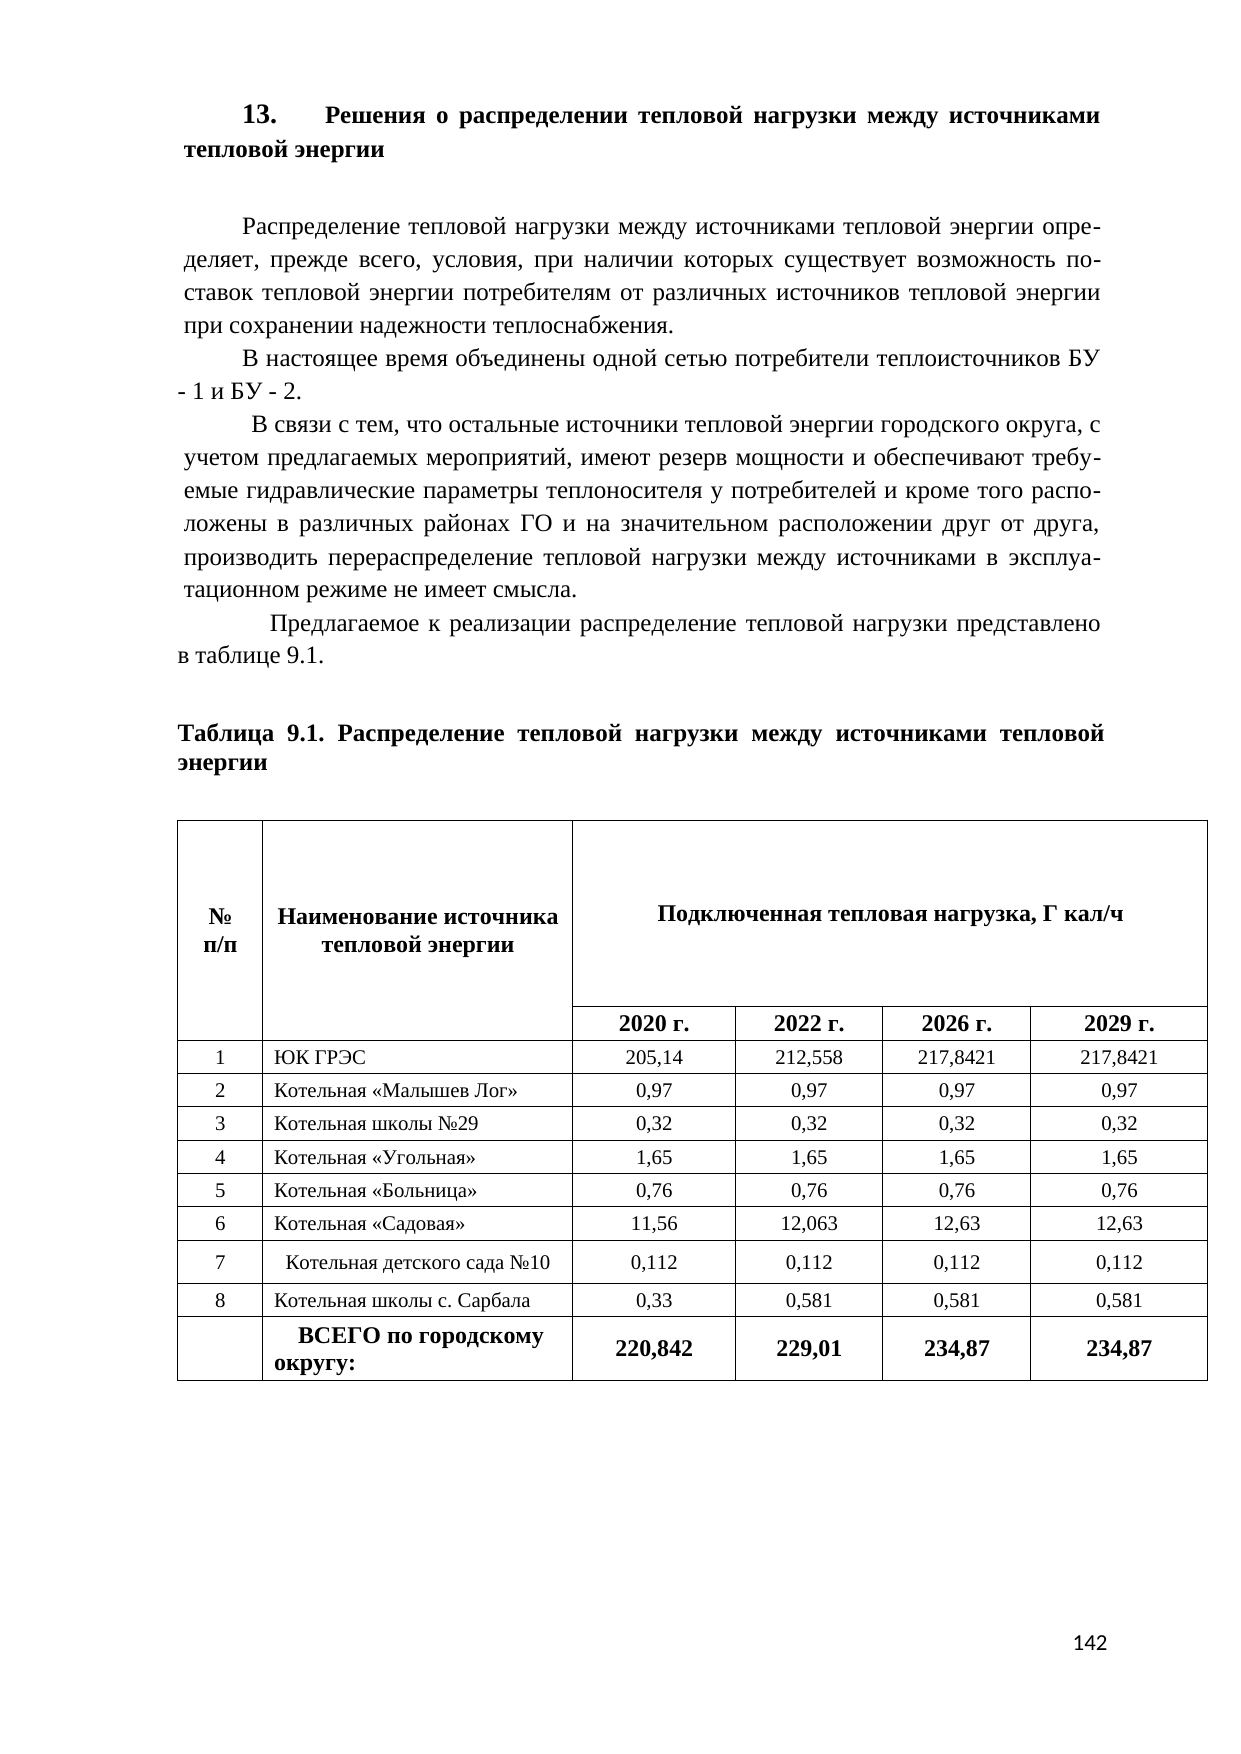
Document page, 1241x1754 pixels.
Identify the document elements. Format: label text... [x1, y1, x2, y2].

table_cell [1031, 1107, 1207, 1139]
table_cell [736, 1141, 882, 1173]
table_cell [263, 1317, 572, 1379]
text В настоящее время объединены одной сетью потребители теплоисточников БУ - 1 и БУ - 2. [177, 343, 1101, 405]
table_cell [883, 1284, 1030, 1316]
text В связи с тем, что остальные источники тепловой энергии городского округа, с учетом предлагаемых мероприятий, имеют резерв мощности и обеспечивают требуемые гидравлические параметры теплоносителя у потребителей и кроме того расположены в различных районах ГО и на значительном расположении друг от друга, производить перераспределение тепловой нагрузки между источниками в эксплуатационном режиме не имеет смысла. [183, 409, 1101, 603]
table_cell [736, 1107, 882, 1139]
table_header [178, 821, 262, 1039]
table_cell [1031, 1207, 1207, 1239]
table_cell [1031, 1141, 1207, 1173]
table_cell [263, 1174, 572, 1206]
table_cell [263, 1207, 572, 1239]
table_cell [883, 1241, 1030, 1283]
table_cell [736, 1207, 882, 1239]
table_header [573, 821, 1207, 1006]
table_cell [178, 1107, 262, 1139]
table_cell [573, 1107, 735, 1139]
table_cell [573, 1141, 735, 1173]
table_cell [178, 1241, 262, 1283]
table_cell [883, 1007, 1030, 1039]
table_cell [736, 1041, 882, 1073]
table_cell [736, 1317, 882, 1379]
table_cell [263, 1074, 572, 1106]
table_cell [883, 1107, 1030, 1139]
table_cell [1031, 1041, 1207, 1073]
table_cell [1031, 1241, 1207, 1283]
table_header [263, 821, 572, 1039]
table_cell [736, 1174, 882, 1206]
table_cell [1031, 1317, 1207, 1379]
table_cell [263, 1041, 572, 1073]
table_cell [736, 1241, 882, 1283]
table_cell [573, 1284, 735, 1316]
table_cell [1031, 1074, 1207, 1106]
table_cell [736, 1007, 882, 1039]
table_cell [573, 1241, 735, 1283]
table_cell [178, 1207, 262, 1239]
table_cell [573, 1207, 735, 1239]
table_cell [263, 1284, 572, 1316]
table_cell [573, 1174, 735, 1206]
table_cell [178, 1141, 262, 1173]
text Распределение тепловой нагрузки между источниками тепловой энергии определяет, прежде всего, условия, при наличии которых существует возможность поставок тепловой энергии потребителям от различных источников тепловой энергии при сохранении надежности теплоснабжения. [183, 211, 1101, 339]
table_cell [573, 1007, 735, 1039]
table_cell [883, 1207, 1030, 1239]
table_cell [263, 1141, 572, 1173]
list Решения о распределении тепловой нагрузки между источниками тепловой энергии [183, 97, 1101, 163]
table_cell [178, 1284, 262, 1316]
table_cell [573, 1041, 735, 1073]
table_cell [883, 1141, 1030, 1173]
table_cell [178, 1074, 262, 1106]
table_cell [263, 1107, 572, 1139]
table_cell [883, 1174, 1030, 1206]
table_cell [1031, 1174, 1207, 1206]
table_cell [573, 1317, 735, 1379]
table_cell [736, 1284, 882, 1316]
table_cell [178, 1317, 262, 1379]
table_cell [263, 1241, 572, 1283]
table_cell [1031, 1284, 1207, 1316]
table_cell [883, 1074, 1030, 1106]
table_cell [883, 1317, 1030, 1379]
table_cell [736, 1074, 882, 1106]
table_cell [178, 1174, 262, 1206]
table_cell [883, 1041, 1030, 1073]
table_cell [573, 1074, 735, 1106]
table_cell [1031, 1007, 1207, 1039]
text Таблица 9.1. Распределение тепловой нагрузки между источниками тепловой энергии [177, 718, 1105, 775]
text Предлагаемое к реализации распределение тепловой нагрузки представлено в таблице 9.1. [177, 608, 1101, 669]
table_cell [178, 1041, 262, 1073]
